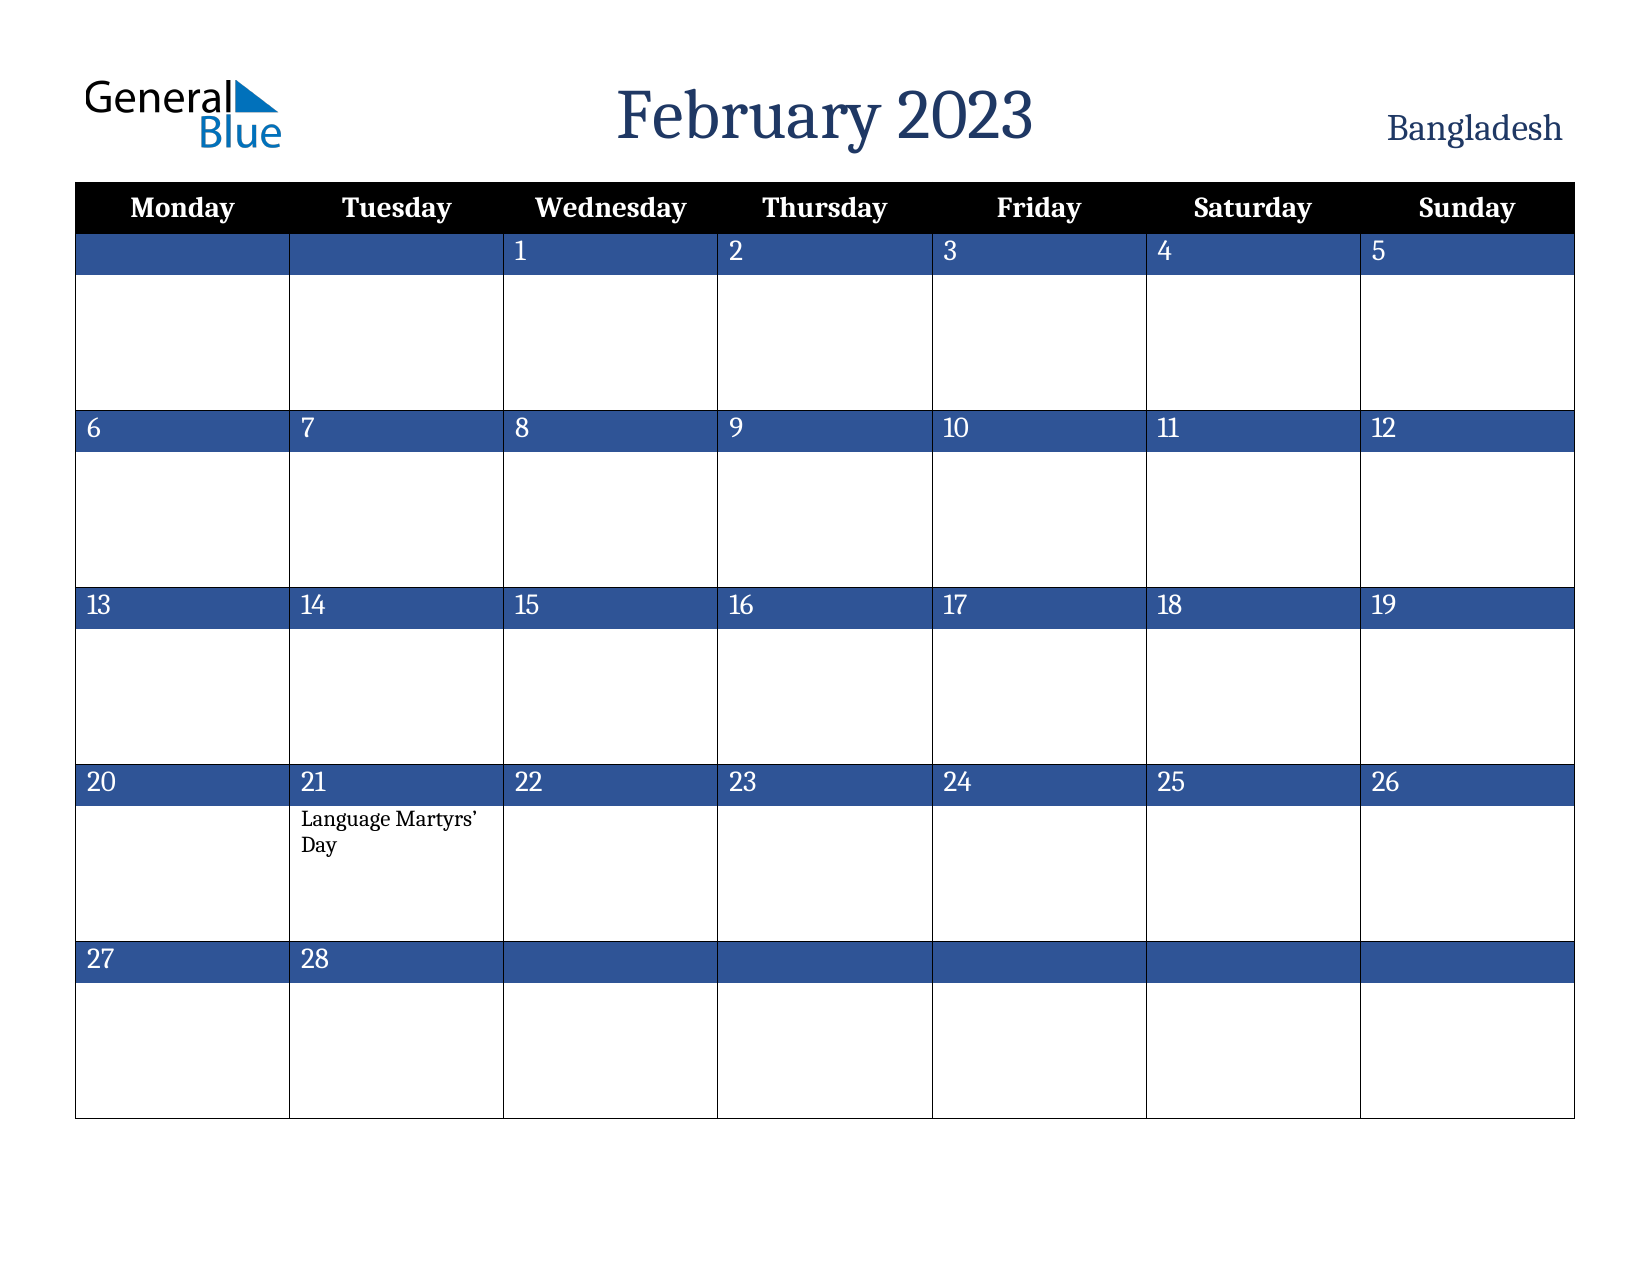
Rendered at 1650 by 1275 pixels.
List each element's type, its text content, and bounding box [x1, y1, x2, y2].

table_cell 14 [290, 588, 503, 629]
table_cell [718, 942, 932, 983]
table_cell [76, 629, 289, 764]
table_cell 7 [290, 411, 503, 452]
table_cell [76, 452, 289, 587]
table_cell 22 [504, 765, 717, 806]
table_cell 18 [1147, 588, 1360, 629]
table_cell 27 [76, 942, 289, 983]
table_cell [933, 983, 1146, 1118]
table_cell 10 [933, 411, 1146, 452]
table_cell [504, 983, 717, 1118]
table_cell 20 [76, 765, 289, 806]
table_cell [76, 983, 289, 1118]
table_cell 3 [933, 234, 1146, 275]
table_cell Sunday [1361, 183, 1574, 233]
table_cell 13 [76, 588, 289, 629]
table_cell 26 [1361, 765, 1574, 806]
table_cell [504, 942, 717, 983]
table_cell [504, 629, 717, 764]
table_cell 8 [504, 411, 717, 452]
table_cell 24 [933, 765, 1146, 806]
table_cell [933, 806, 1146, 941]
table_cell 23 [718, 765, 932, 806]
table_cell [290, 629, 503, 764]
table_cell [1147, 806, 1360, 941]
table_cell [718, 275, 932, 410]
table_cell 25 [1147, 765, 1360, 806]
table_cell 28 [290, 942, 503, 983]
table_cell [504, 452, 717, 587]
table_cell Thursday [718, 183, 932, 233]
table_cell [718, 629, 932, 764]
table_cell [1361, 983, 1574, 1118]
table_cell 2 [718, 234, 932, 275]
table_cell [718, 452, 932, 587]
table_cell 1 [504, 234, 717, 275]
table_cell [933, 942, 1146, 983]
table_cell [290, 234, 503, 275]
table_cell [1361, 275, 1574, 410]
picture [86, 80, 281, 148]
table_cell Language Martyrs’ Day [290, 806, 503, 941]
table_cell 4 [1147, 234, 1360, 275]
table_cell Tuesday [290, 183, 503, 233]
table_cell 21 [290, 765, 503, 806]
table_header Bangladesh [1146, 75, 1574, 182]
table_cell [1147, 629, 1360, 764]
table_cell [718, 806, 932, 941]
table_cell Wednesday [504, 183, 717, 233]
table_cell [504, 806, 717, 941]
table_cell [1361, 629, 1574, 764]
table_cell [1361, 942, 1574, 983]
table_cell 17 [933, 588, 1146, 629]
table_cell [1361, 452, 1574, 587]
table_cell [76, 806, 289, 941]
table_cell 5 [1361, 234, 1574, 275]
table_header February 2023 [504, 75, 1146, 182]
table_cell [76, 275, 289, 410]
table_cell [1361, 806, 1574, 941]
table_cell 11 [1147, 411, 1360, 452]
table_cell Saturday [1147, 183, 1360, 233]
table_cell 16 [718, 588, 932, 629]
table_cell 12 [1361, 411, 1574, 452]
table_cell [504, 275, 717, 410]
table_cell [290, 275, 503, 410]
table_cell [290, 983, 503, 1118]
table_cell [290, 452, 503, 587]
table_cell [1147, 452, 1360, 587]
table_cell 6 [76, 411, 289, 452]
table_cell 19 [1361, 588, 1574, 629]
table_header [76, 75, 503, 182]
table_cell Monday [76, 183, 289, 233]
table_cell 9 [718, 411, 932, 452]
table_cell [1147, 275, 1360, 410]
table_cell [718, 983, 932, 1118]
table_cell [933, 275, 1146, 410]
table_cell [933, 629, 1146, 764]
table_cell 15 [504, 588, 717, 629]
table_cell [1147, 942, 1360, 983]
table_cell [76, 234, 289, 275]
table_cell [1147, 983, 1360, 1118]
table_cell Friday [933, 183, 1146, 233]
table_cell [933, 452, 1146, 587]
